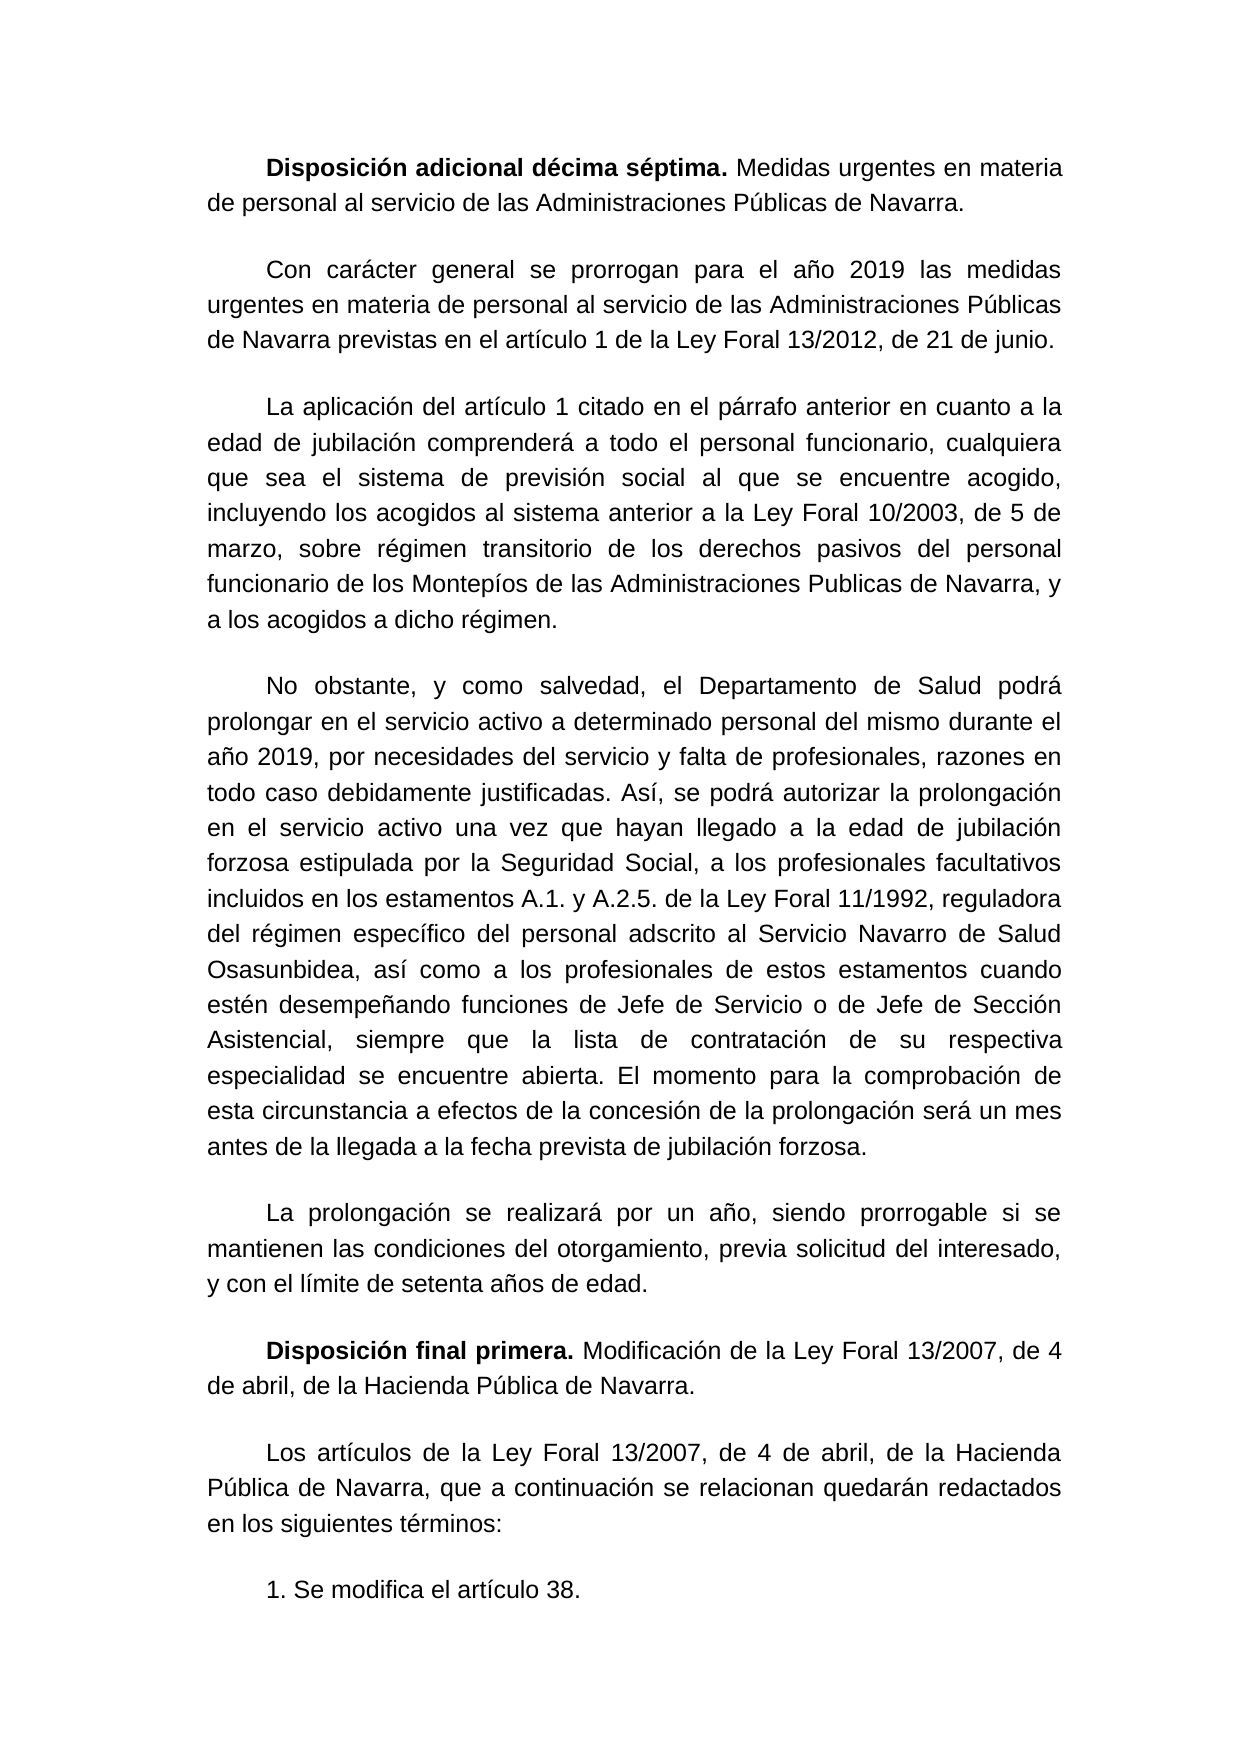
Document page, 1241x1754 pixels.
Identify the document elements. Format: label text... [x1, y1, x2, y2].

text No obstante, y como salvedad, el Departamento de Salud podrá prolongar en el servicio activo a determinado personal del mismo durante el año 2019, por necesidades del servicio y falta de profesionales, razones en todo caso debidamente justificadas. Así, se podrá autorizar la prolongación en el servicio activo una vez que hayan llegado a la edad de jubilación forzosa estipulada por la Seguridad Social, a los profesionales facultativos incluidos en los estamentos A.1. y A.2.5. de la Ley Foral 11/1992, reguladora del régimen específico del personal adscrito al Servicio Navarro de Salud­ Osasunbidea, así como a los profesionales de estos estamentos cuando estén desempeñando funciones de Jefe de Servicio o de Jefe de Sección Asistencial, siempre que la lista de contratación de su respectiva especialidad se encuentre abierta. El momento para la comprobación de esta circunstancia a efectos de la concesión de la prolongación será un mes antes de la llegada a la fecha prevista de jubilación forzosa. [44, 666, 1063, 1162]
text Los artículos de la Ley Foral 13/2007, de 4 de abril, de la Hacienda Pública de Navarra, que a continuación se relacionan quedarán redactados en los siguientes términos: [207, 1433, 1063, 1539]
text La aplicación del artículo 1 citado en el párrafo anterior en cuanto a la edad de jubilación comprenderá a todo el personal funcionario, cualquiera que sea el sistema de previsión social al que se encuentre acogido, incluyendo los acogidos al sistema anterior a la Ley Foral 10/2003, de 5 de marzo, sobre régimen transitorio de los derechos pasivos del personal funcionario de los Montepíos de las Administraciones Publicas de Navarra, y a los acogidos a dicho régimen. [44, 387, 1063, 635]
text Con carácter general se prorrogan para el año 2019 las medidas urgentes en materia de personal al servicio de las Administraciones Públicas de Navarra previstas en el artículo 1 de la Ley Foral 13/2012, de 21 de junio. [44, 250, 1063, 356]
text Disposición adicional décima séptima. Medidas urgentes en materia de personal al servicio de las Administraciones Públicas de Navarra. [44, 148, 1063, 218]
text 1. Se modifica el artículo 38. [207, 1571, 1063, 1606]
text Disposición final primera. Modificación de la Ley Foral 13/2007, de 4 de abril, de la Hacienda Pública de Navarra. [207, 1331, 1063, 1402]
text La prolongación se realizará por un año, siendo prorrogable si se mantienen las condiciones del otorgamiento, previa solicitud del interesado, y con el límite de setenta años de edad. [44, 1193, 1063, 1300]
